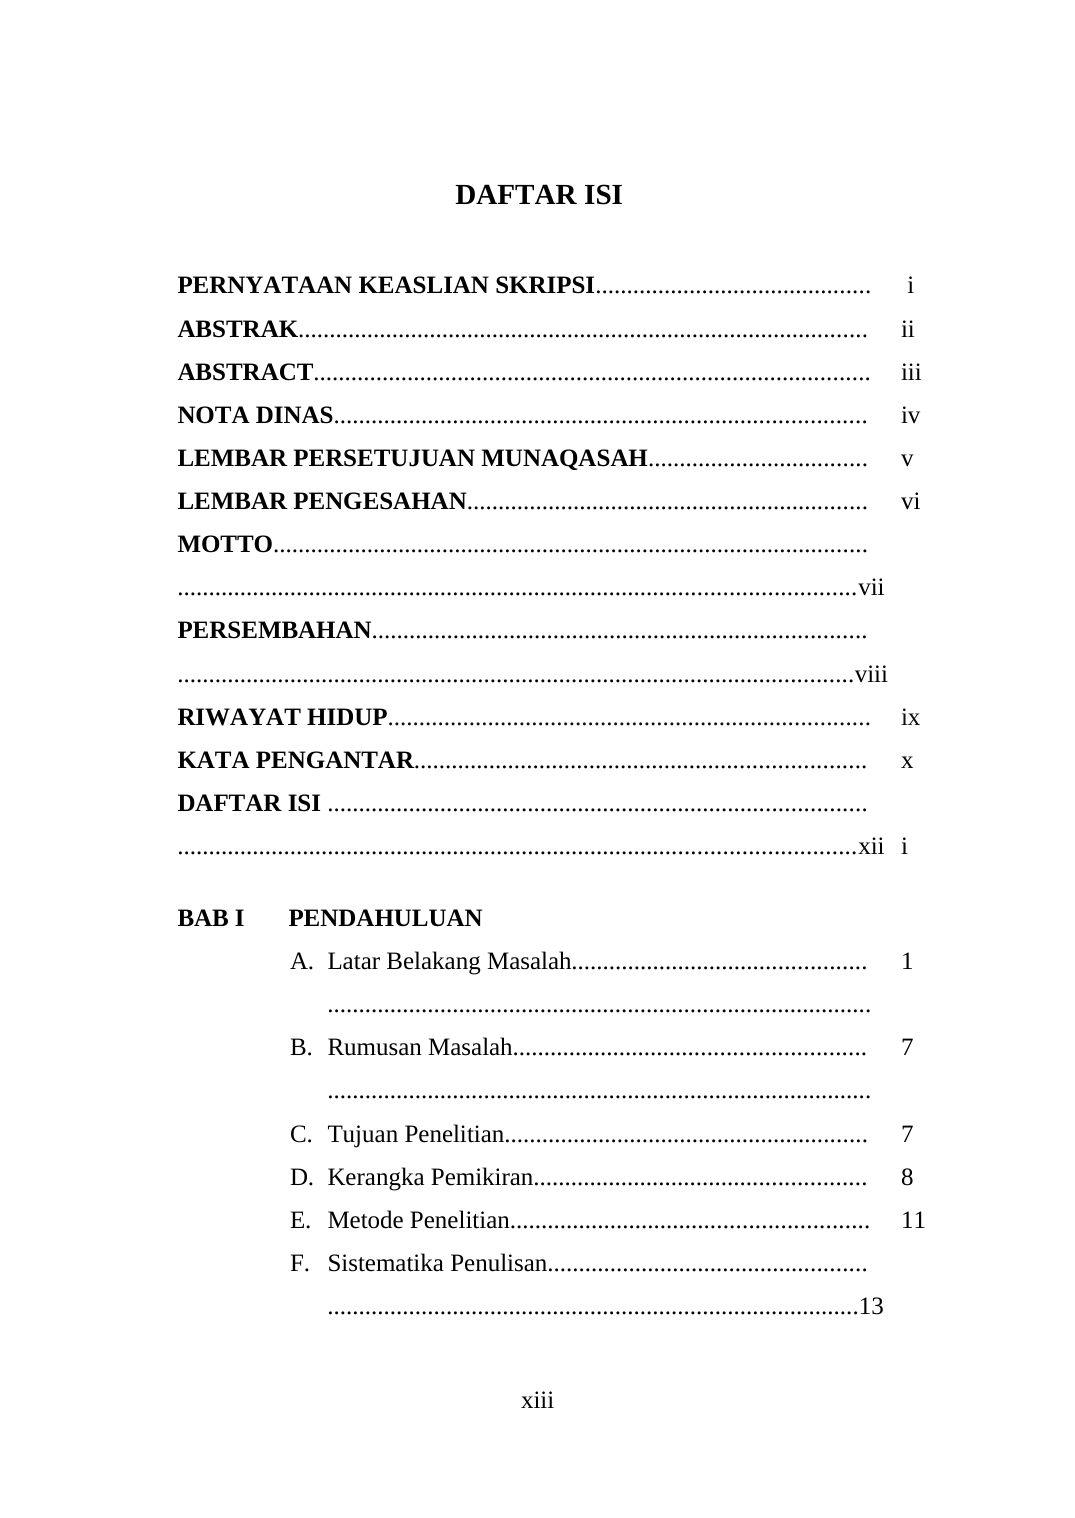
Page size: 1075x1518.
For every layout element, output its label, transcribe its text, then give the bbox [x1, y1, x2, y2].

list Tujuan Penelitian 7 [290, 1119, 856, 1147]
text BAB I PENDAHULUAN [177, 903, 856, 932]
list Kerangka Pemikiran 8 [290, 1162, 856, 1191]
text ABSTRAK ii [177, 314, 856, 342]
text LEMBAR PENGESAHAN vi [177, 486, 856, 515]
text PERNYATAAN KEASLIAN SKRIPSI i [177, 271, 856, 299]
text PERSEMBAHAN viii [177, 616, 856, 687]
text LEMBAR PERSETUJUAN MUNAQASAH v [177, 443, 856, 472]
text KATA PENGANTAR x [177, 745, 856, 774]
list Rumusan Masalah 7 [290, 1032, 856, 1104]
text DAFTAR ISI xii i [177, 788, 856, 860]
list Metode Penelitian 11 [290, 1205, 856, 1234]
list Latar Belakang Masalah 1 [290, 946, 856, 1018]
text RIWAYAT HIDUP ix [177, 702, 856, 731]
text ABSTRACT iii [177, 357, 856, 386]
text NOTA DINAS iv [177, 400, 856, 429]
text MOTTO vii [177, 529, 856, 601]
list Sistematika Penulisan 13 [290, 1248, 856, 1320]
text DAFTAR ISI [177, 177, 901, 211]
